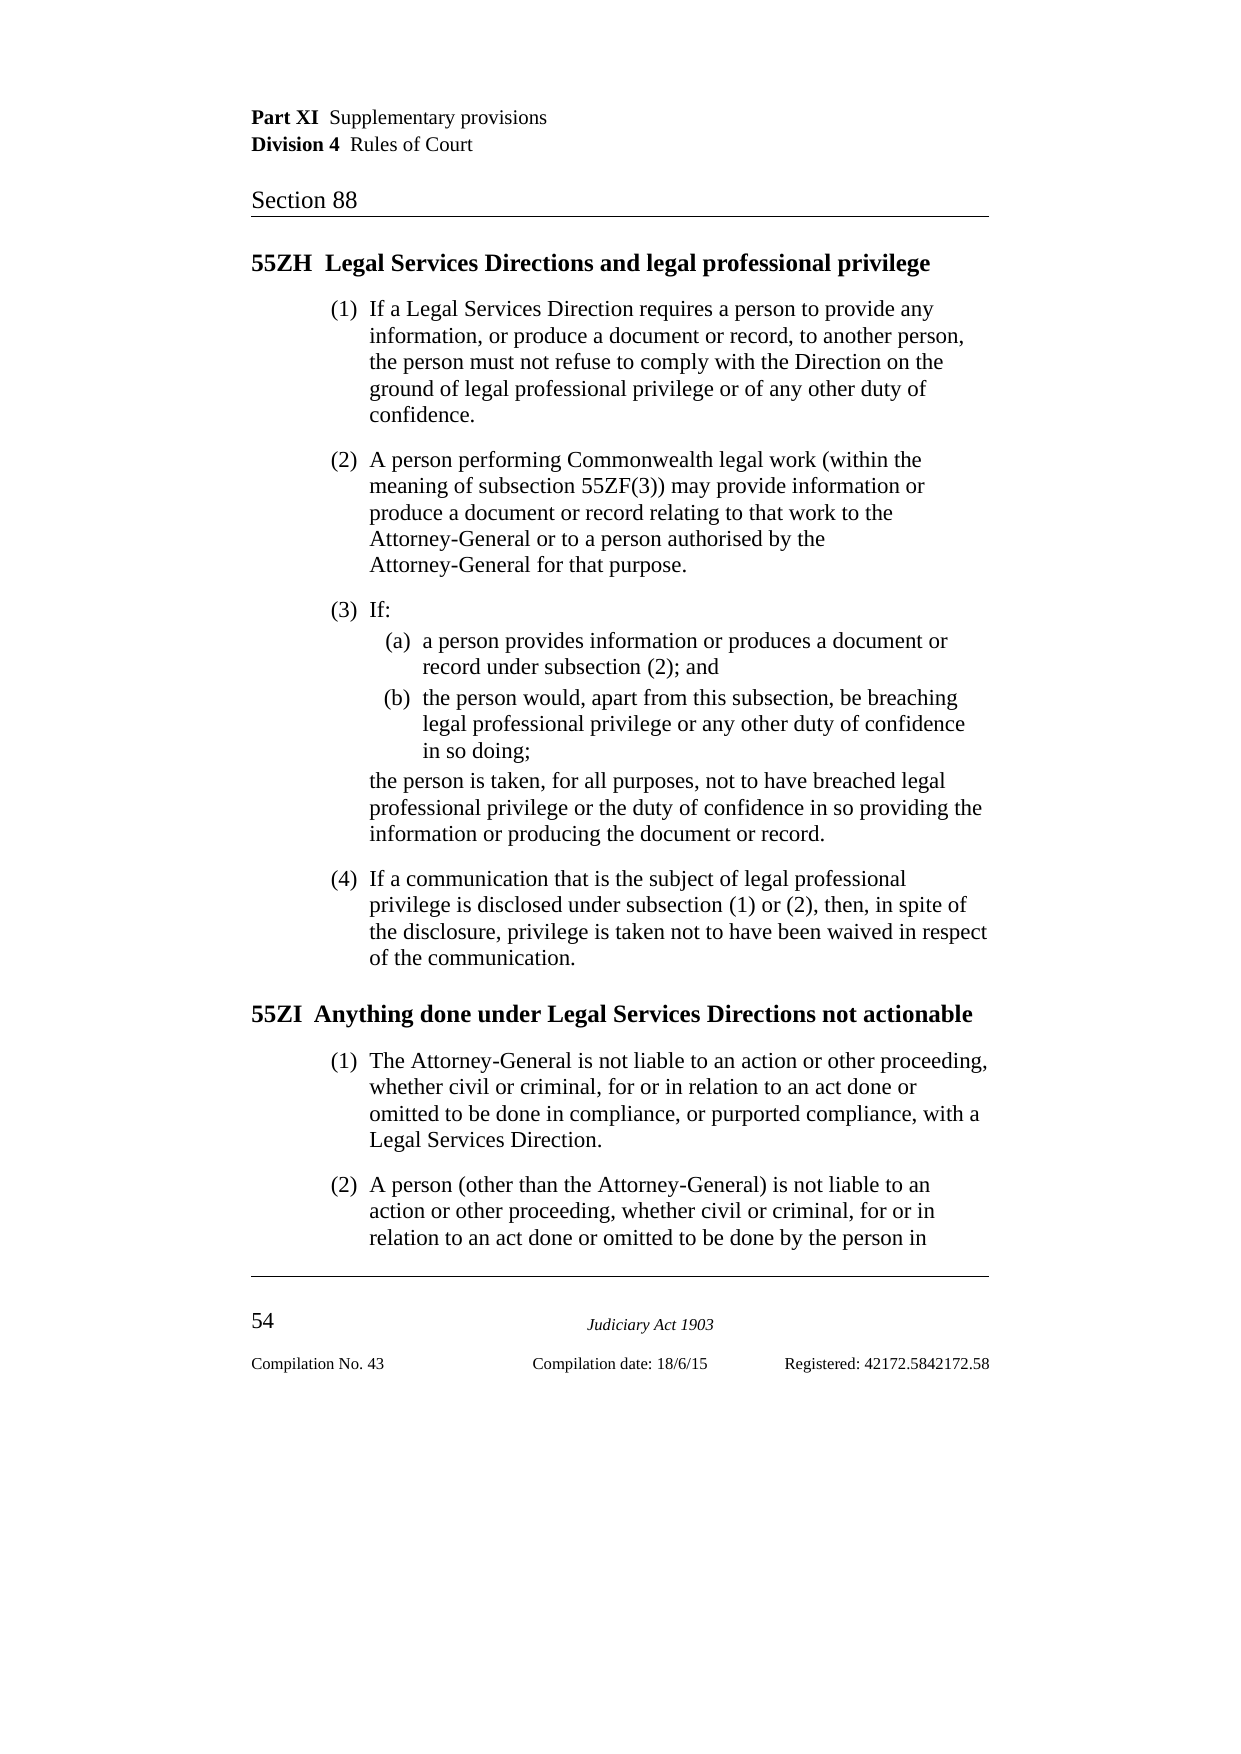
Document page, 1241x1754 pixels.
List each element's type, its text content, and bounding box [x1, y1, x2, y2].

text the person is taken, for all purposes, not to have breached legal professional privilege or the duty of confidence in so providing the information or producing the document or record. [369, 767, 989, 846]
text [251, 1171, 989, 1250]
text 55ZH Legal Services Directions and legal professional privilege [251, 248, 989, 277]
text (2) A person performing Commonwealth legal work (within the meaning of subsection 55ZF(3)) may provide information or produce a document or record relating to that work to the Attorney-General or to a person authorised by the Attorney-General for that purpose. [251, 446, 989, 578]
text (4) If a communication that is the subject of legal professional privilege is disclosed under subsection (1) or (2), then, in spite of the disclosure, privilege is taken not to have been waived in respect of the communication. [251, 865, 989, 970]
text (1) If a Legal Services Direction requires a person to provide any information, or produce a document or record, to another person, the person must not refuse to comply with the Direction on the ground of legal professional privilege or of any other duty of confidence. [251, 296, 989, 427]
text (3) If: [251, 597, 989, 623]
text (1) The Attorney-General is not liable to an action or other proceeding, whether civil or criminal, for or in relation to an act done or omitted to be done in compliance, or purported compliance, with a Legal Services Direction. [251, 1047, 989, 1152]
text (a) a person provides information or produces a document or record under subsection (2); and [251, 627, 989, 680]
text 55ZI Anything done under Legal Services Directions not actionable [251, 999, 989, 1028]
text (b) the person would, apart from this subsection, be breaching legal professional privilege or any other duty of confidence in so doing; [251, 684, 989, 763]
